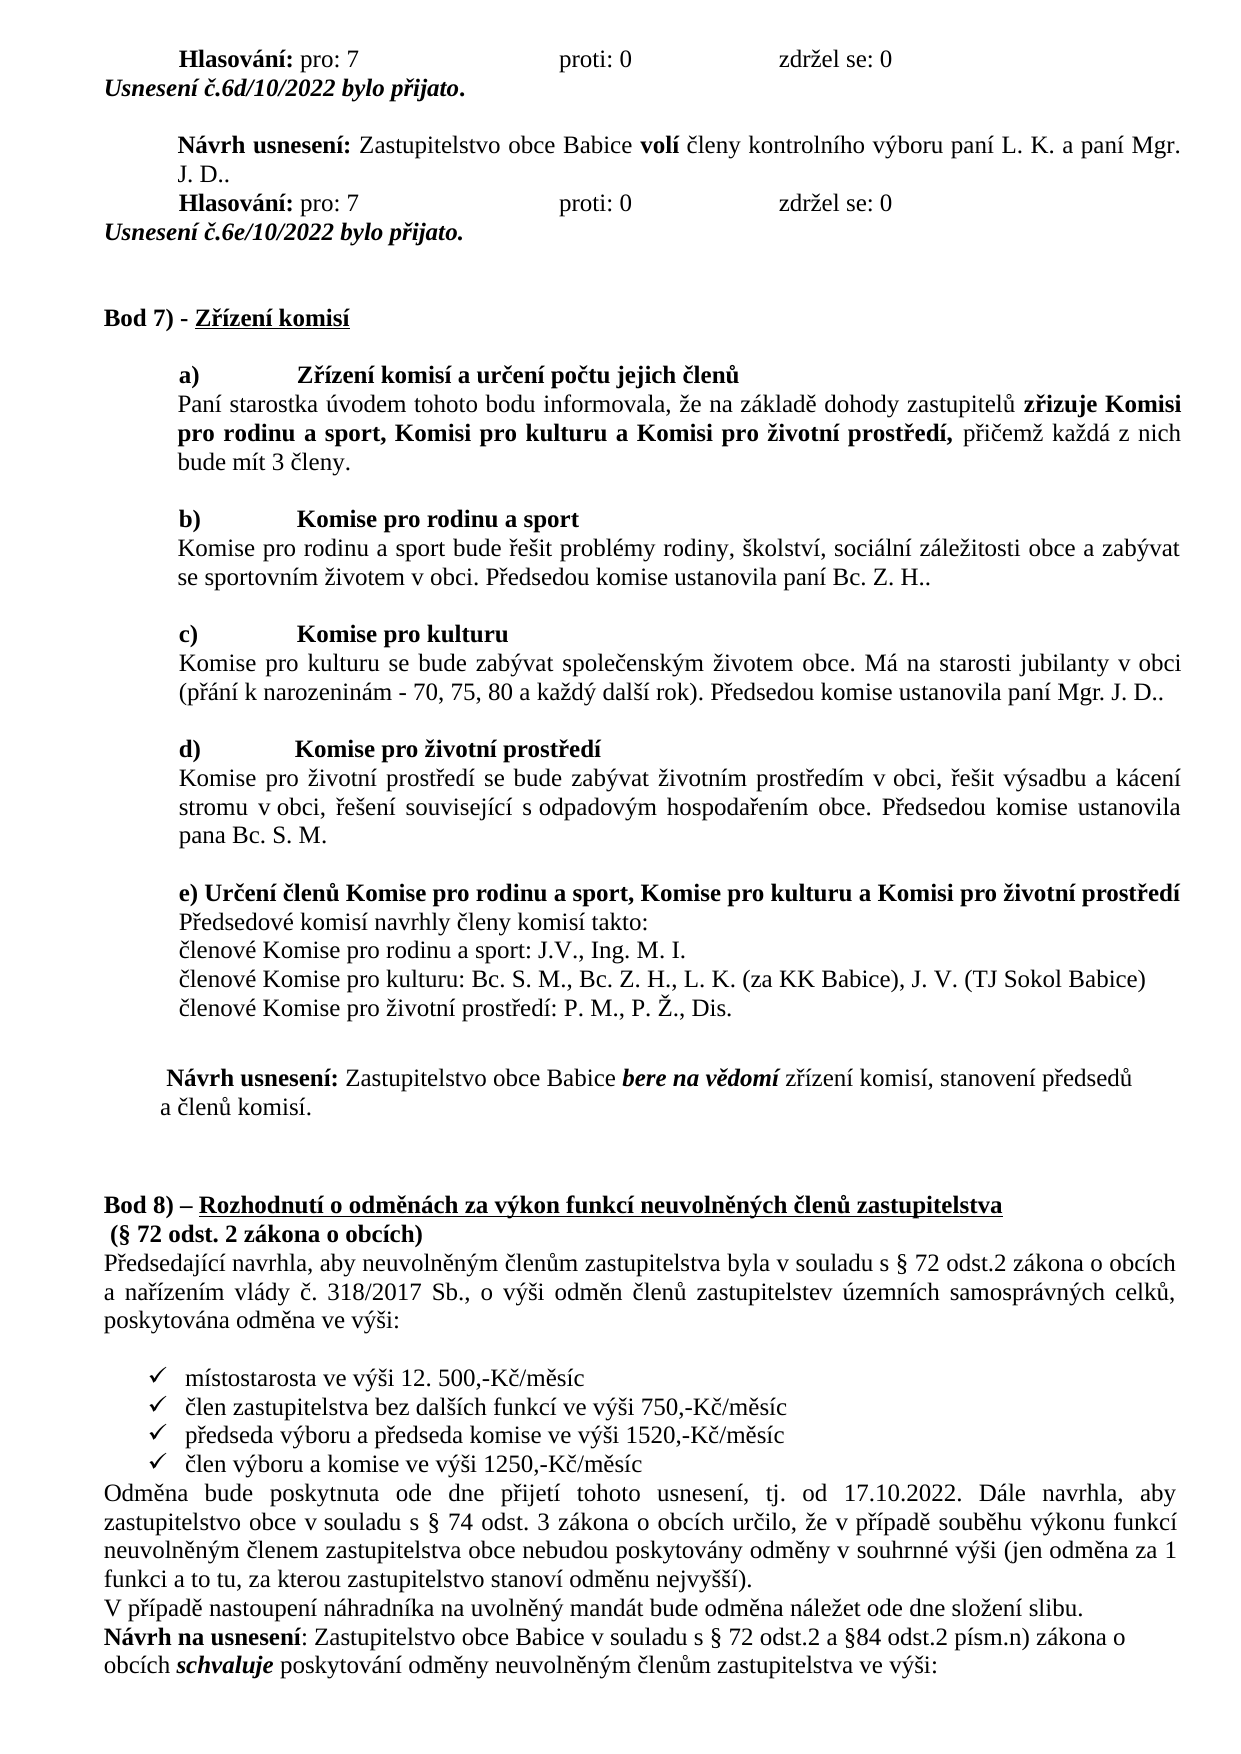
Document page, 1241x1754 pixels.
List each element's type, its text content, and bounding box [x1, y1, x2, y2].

text Návrh usnesení: Zastupitelstvo obce Babice bere na vědomí zřízení komisí, stanovení předsedů [103, 1063, 1181, 1092]
text a členů komisí. [103, 1092, 1181, 1121]
text členové Komise pro rodinu a sport: J.V., Ing. M. I. [103, 936, 1181, 964]
text e) Určení členů Komise pro rodinu a sport, Komise pro kulturu a Komisi pro životní prostředí [178, 878, 1181, 907]
list předseda výboru a předseda komise ve výši 1520,-Kč/měsíc [147, 1421, 1177, 1449]
text Hlasování: pro: 7 proti: 0 zdržel se: 0 [103, 188, 1181, 217]
text V případě nastoupení náhradníka na uvolněný mandát bude odměna náležet ode dne složení slibu. [103, 1593, 1177, 1622]
text Usnesení č.6d/10/2022 bylo přijato. [103, 73, 1181, 102]
text Bod 7) - Zřízení komisí [103, 303, 1181, 332]
list místostarosta ve výši 12. 500,-Kč/měsíc [147, 1363, 1177, 1392]
text Bod 8) – Rozhodnutí o odměnách za výkon funkcí neuvolněných členů zastupitelstva [103, 1191, 1181, 1219]
list Komise pro kulturu [178, 619, 1181, 648]
text Předsedající navrhla, aby neuvolněným členům zastupitelstva byla v souladu s § 72 odst.2 zákona o obcích a nařízením vlády č. 318/2017 Sb., o výši odměn členů zastupitelstev územních samosprávných celků, poskytována odměna ve výši: [103, 1248, 1177, 1334]
text d) Komise pro životní prostředí [178, 734, 1181, 763]
text Návrh na usnesení: Zastupitelstvo obce Babice v souladu s § 72 odst.2 a §84 odst.2 písm.n) zákona o obcích schvaluje poskytování odměny neuvolněným členům zastupitelstva ve výši: [103, 1622, 1181, 1679]
text Odměna bude poskytnuta ode dne přijetí tohoto usnesení, tj. od 17.10.2022. Dále navrhla, aby zastupitelstvo obce v souladu s § 74 odst. 3 zákona o obcích určilo, že v případě souběhu výkonu funkcí neuvolněným členem zastupitelstva obce nebudou poskytovány odměny v souhrnné výši (jen odměna za 1 funkci a to tu, za kterou zastupitelstvo stanoví odměnu nejvyšší). [103, 1478, 1177, 1593]
text Předsedové komisí navrhly členy komisí takto: [103, 907, 1181, 936]
list člen výboru a komise ve výši 1250,-Kč/měsíc [147, 1449, 1177, 1478]
list Komise pro rodinu a sport [178, 504, 1181, 533]
text členové Komise pro kulturu: Bc. S. M., Bc. Z. H., L. K. (za KK Babice), J. V. (TJ Sokol Babice) [103, 964, 1181, 993]
text (§ 72 odst. 2 zákona o obcích) [103, 1219, 1181, 1248]
text Komise pro kulturu se bude zabývat společenským životem obce. Má na starosti jubilanty v obci (přání k narozeninám - 70, 75, 80 a každý další rok). Předsedou komise ustanovila paní Mgr. J. D.. [178, 648, 1181, 706]
text členové Komise pro životní prostředí: P. M., P. Ž., Dis. [103, 993, 1181, 1022]
text Komise pro rodinu a sport bude řešit problémy rodiny, školství, sociální záležitosti obce a zabývat se sportovním životem v obci. Předsedou komise ustanovila paní Bc. Z. H.. [177, 533, 1181, 591]
text Paní starostka úvodem tohoto bodu informovala, že na základě dohody zastupitelů zřizuje Komisi pro rodinu a sport, Komisi pro kulturu a Komisi pro životní prostředí, přičemž každá z nich bude mít 3 členy. [177, 389, 1181, 476]
list Zřízení komisí a určení počtu jejich členů [178, 361, 1181, 389]
text Usnesení č.6e/10/2022 bylo přijato. [103, 217, 1181, 246]
text Hlasování: pro: 7 proti: 0 zdržel se: 0 [103, 44, 1181, 73]
text Návrh usnesení: Zastupitelstvo obce Babice volí členy kontrolního výboru paní L. K. a paní Mgr. J. D.. [177, 131, 1181, 188]
list člen zastupitelstva bez dalších funkcí ve výši 750,-Kč/měsíc [147, 1392, 1177, 1421]
text Komise pro životní prostředí se bude zabývat životním prostředím v obci, řešit výsadbu a kácení stromu v obci, řešení související s odpadovým hospodařením obce. Předsedou komise ustanovila pana Bc. S. M. [178, 763, 1181, 849]
